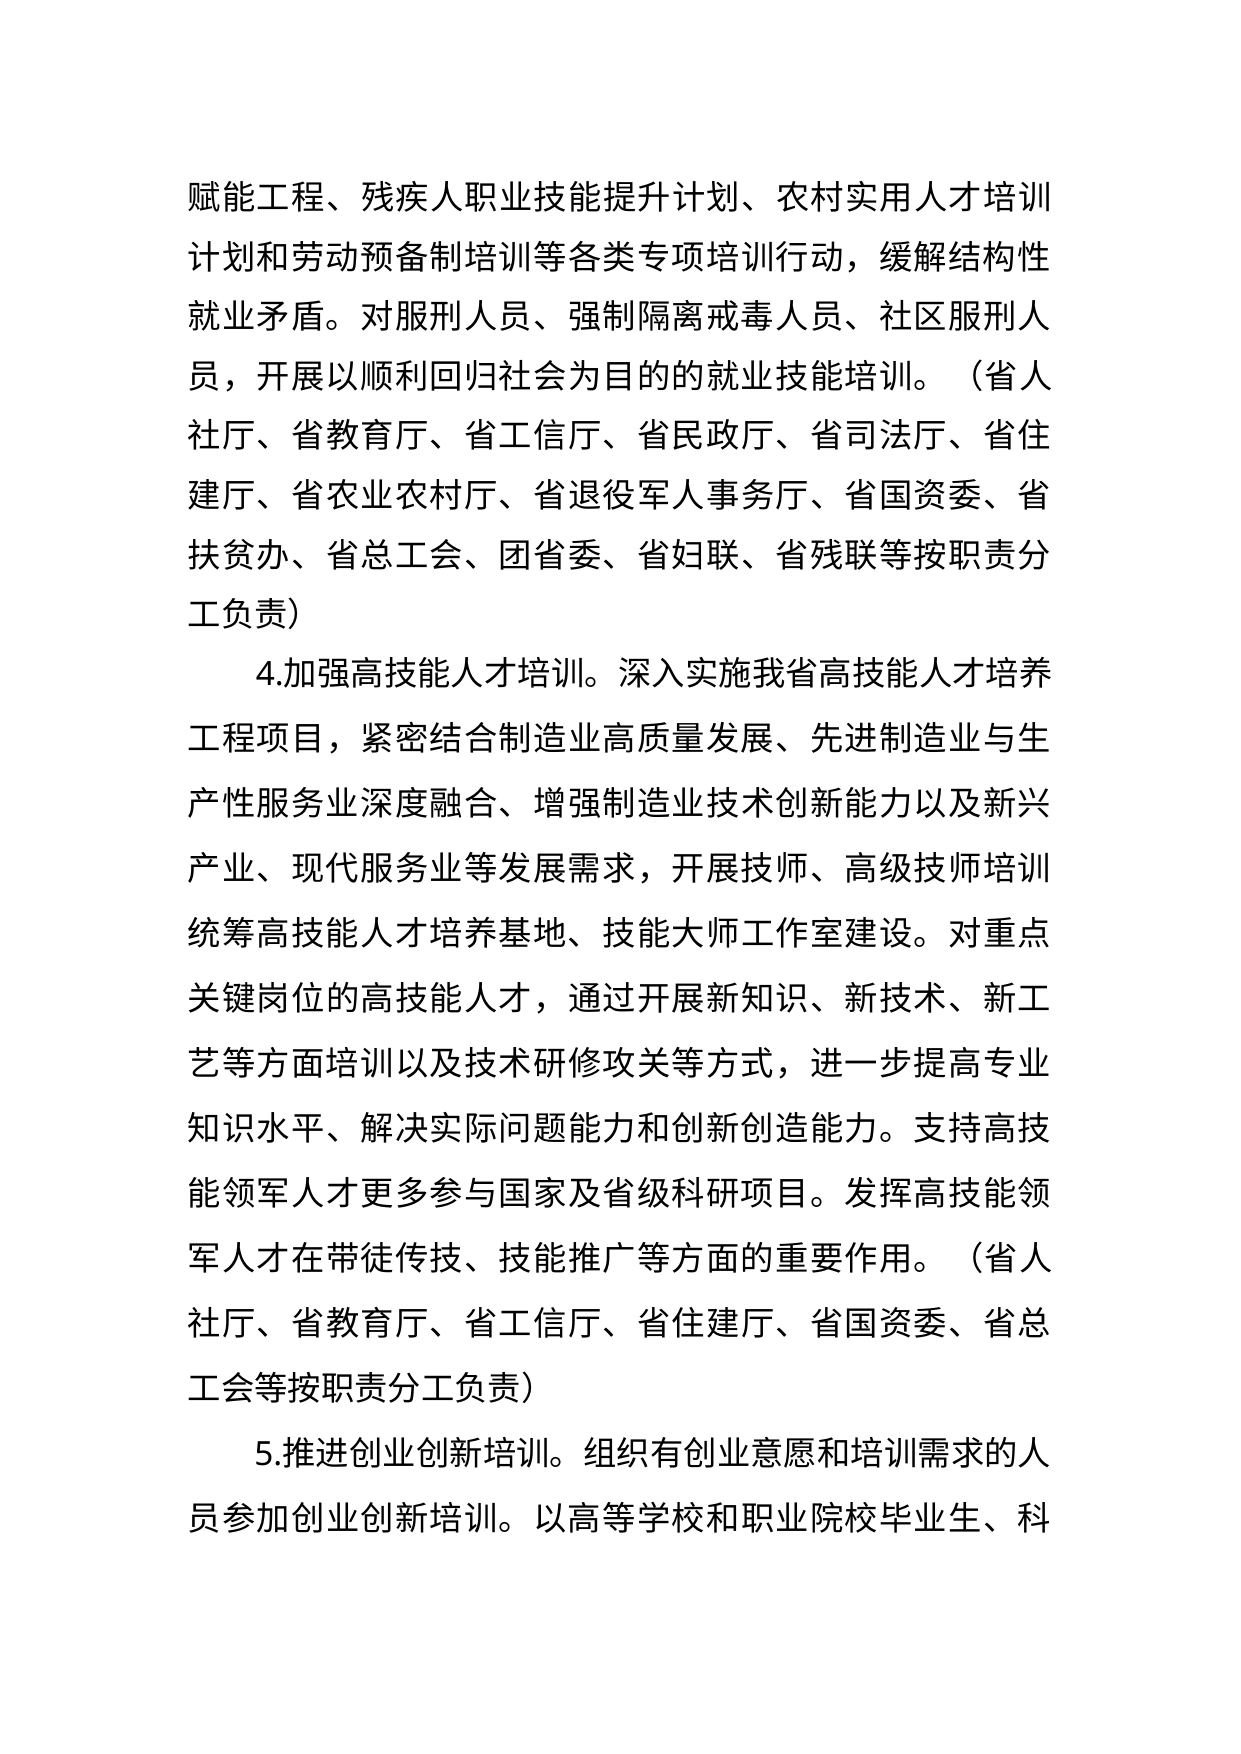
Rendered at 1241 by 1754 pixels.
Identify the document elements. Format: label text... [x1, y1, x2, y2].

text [187, 1419, 1053, 1549]
text 4.加强高技能人才培训。深入实施我省高技能人才培养工程项目，紧密结合制造业高质量发展、先进制造业与生产性服务业深度融合、增强制造业技术创新能力以及新兴产业、现代服务业等发展需求，开展技师、高级技师培训，统筹高技能人才培养基地、技能大师工作室建设。对重点关键岗位的高技能人才，通过开展新知识、新技术、新工艺等方面培训以及技术研修攻关等方式，进一步提高专业知识水平、解决实际问题能力和创新创造能力。支持高技能领军人才更多参与国家及省级科研项目。发挥高技能领军人才在带徒传技、技能推广等方面的重要作用。（省人社厅、省教育厅、省工信厅、省住建厅、省国资委、省总工会等按职责分工负责） [187, 639, 1053, 1419]
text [187, 162, 1053, 639]
